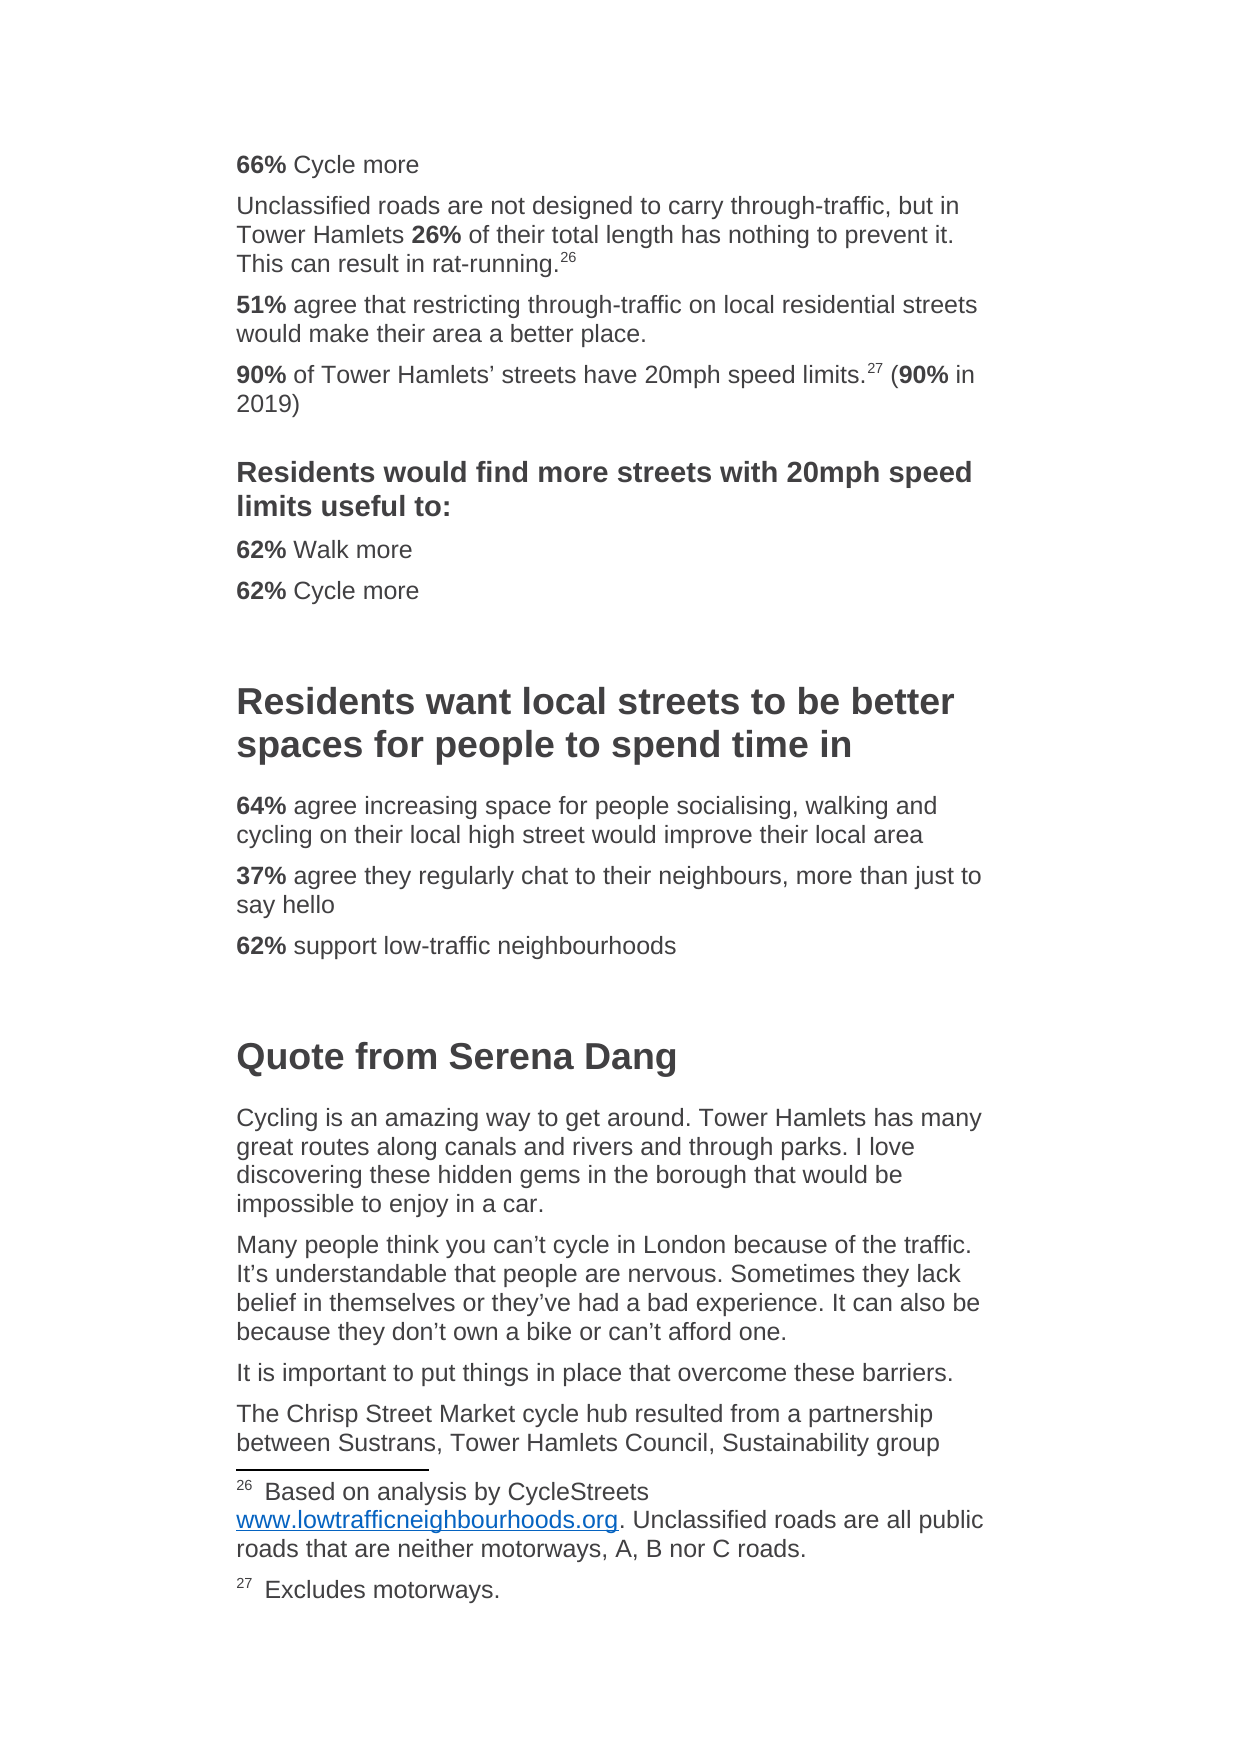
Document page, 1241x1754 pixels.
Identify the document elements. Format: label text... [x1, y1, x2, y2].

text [236, 1399, 1004, 1456]
text Many people think you can’t cycle in London because of the traffic. It’s understandable that people are nervous. Sometimes they lack belief in themselves or they’ve had a bad experience. It can also be because they don’t own a bike or can’t afford one. [236, 1230, 1004, 1345]
subtitle Residents want local streets to be better spaces for people to spend time in [236, 679, 1004, 766]
text Cycling is an amazing way to get around. Tower Hamlets has many great routes along canals and rivers and through parks. I love discovering these hidden gems in the borough that would be impossible to enjoy in a car. [236, 1103, 1004, 1218]
text 62% Cycle more [236, 576, 1004, 604]
subtitle Residents would find more streets with 20mph speed limits useful to: [236, 455, 1004, 522]
subtitle Quote from Serena Dang [236, 1034, 1004, 1078]
text 37% agree they regularly chat to their neighbours, more than just to say hello [236, 861, 1004, 918]
text It is important to put things in place that overcome these barriers. [236, 1358, 1004, 1386]
text 62% Walk more [236, 534, 1004, 563]
text 62% support low-traffic neighbourhoods [236, 931, 1004, 959]
text Unclassified roads are not designed to carry through-traffic, but in Tower Hamlets 26% of their total length has nothing to prevent it. This can result in rat-running. [236, 191, 1004, 277]
text 64% agree increasing space for people socialising, walking and cycling on their local high street would improve their local area [236, 791, 1004, 848]
text 90% of Tower Hamlets’ streets have 20mph speed limits. (90% in 2019) [236, 360, 1004, 417]
text 51% agree that restricting through-traffic on local residential streets would make their area a better place. [236, 290, 1004, 347]
text 66% Cycle more [236, 150, 1004, 179]
